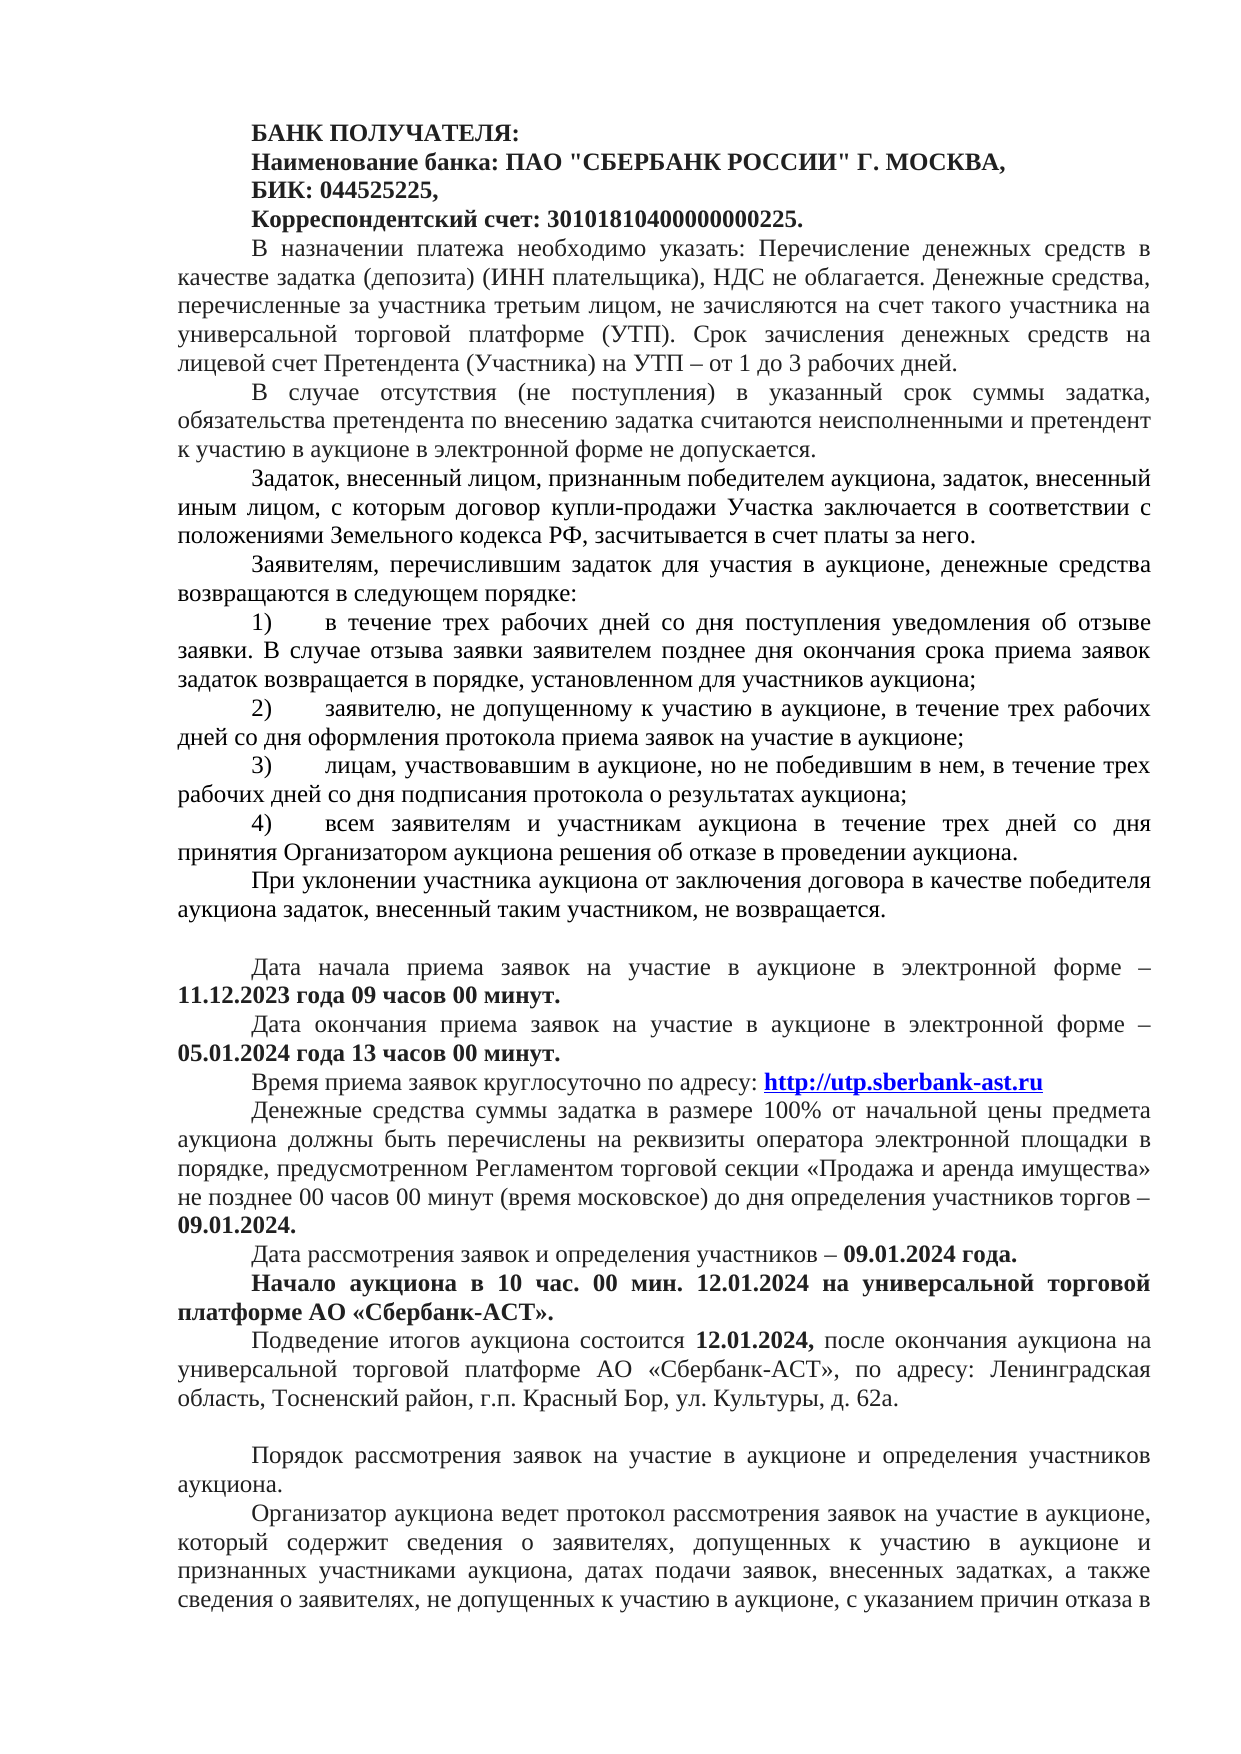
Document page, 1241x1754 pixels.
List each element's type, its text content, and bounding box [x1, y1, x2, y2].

text В назначении платежа необходимо указать: Перечисление денежных средств в качестве задатка (депозита) (ИНН плательщика), НДС не облагается. Денежные средства, перечисленные за участника третьим лицом, не зачисляются на счет такого участника на универсальной торговой платформе (УТП). Срок зачисления денежных средств на лицевой счет Претендента (Участника) на УТП – от 1 до 3 рабочих дней. [177, 233, 1152, 377]
text Наименование банка: ПАО "СБЕРБАНК РОССИИ" Г. МОСКВА, [177, 147, 1152, 176]
text 2) заявителю, не допущенному к участию в аукционе, в течение трех рабочих дней со дня оформления протокола приема заявок на участие в аукционе; [177, 693, 1152, 751]
text Подведение итогов аукциона состоится 12.01.2024, после окончания аукциона на универсальной торговой платформе АО «Сбербанк-АСТ», по адресу: Ленинградская область, Тосненский район, г.п. Красный Бор, ул. Культуры, д. 62а. [177, 1326, 1152, 1412]
text Дата рассмотрения заявок и определения участников – 09.01.2024 года. [177, 1239, 1152, 1268]
text Дата начала приема заявок на участие в аукционе в электронной форме – 11.12.2023 года 09 часов 00 минут. [177, 952, 1152, 1009]
text Корреспондентский счет: 30101810400000000225. [177, 204, 1152, 233]
text При уклонении участника аукциона от заключения договора в качестве победителя аукциона задаток, внесенный таким участником, не возвращается. [177, 866, 1152, 923]
text Заявителям, перечислившим задаток для участия в аукционе, денежные средства возвращаются в следующем порядке: [177, 549, 1152, 607]
text Начало аукциона в 10 час. 00 мин. 12.01.2024 на универсальной торговой платформе АО «Сбербанк-АСТ». [177, 1268, 1152, 1326]
text Время приема заявок круглосуточно по адресу: http://utp.sberbank-ast.ru [177, 1067, 1152, 1096]
text 1) в течение трех рабочих дней со дня поступления уведомления об отзыве заявки. В случае отзыва заявки заявителем позднее дня окончания срока приема заявок задаток возвращается в порядке, установленном для участников аукциона; [177, 607, 1152, 693]
text БАНК ПОЛУЧАТЕЛЯ: [177, 118, 1152, 147]
text Задаток, внесенный лицом, признанным победителем аукциона, задаток, внесенный иным лицом, с которым договор купли-продажи Участка заключается в соответствии с положениями Земельного кодекса РФ, засчитывается в счет платы за него. [177, 463, 1152, 549]
text Дата окончания приема заявок на участие в аукционе в электронной форме – 05.01.2024 года 13 часов 00 минут. [177, 1009, 1152, 1067]
text БИК: 044525225, [177, 176, 1152, 204]
text Порядок рассмотрения заявок на участие в аукционе и определения участников аукциона. [177, 1441, 1152, 1498]
text 4) всем заявителям и участникам аукциона в течение трех дней со дня принятия Организатором аукциона решения об отказе в проведении аукциона. [177, 808, 1152, 866]
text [177, 1498, 1152, 1613]
text Денежные средства суммы задатка в размере 100% от начальной цены предмета аукциона должны быть перечислены на реквизиты оператора электронной площадки в порядке, предусмотренном Регламентом торговой секции «Продажа и аренда имущества» не позднее 00 часов 00 минут (время московское) до дня определения участников торгов – 09.01.2024. [177, 1096, 1152, 1239]
text В случае отсутствия (не поступления) в указанный срок суммы задатка, обязательства претендента по внесению задатка считаются неисполненными и претендент к участию в аукционе в электронной форме не допускается. [177, 377, 1152, 463]
text 3) лицам, участвовавшим в аукционе, но не победившим в нем, в течение трех рабочих дней со дня подписания протокола о результатах аукциона; [177, 751, 1152, 808]
